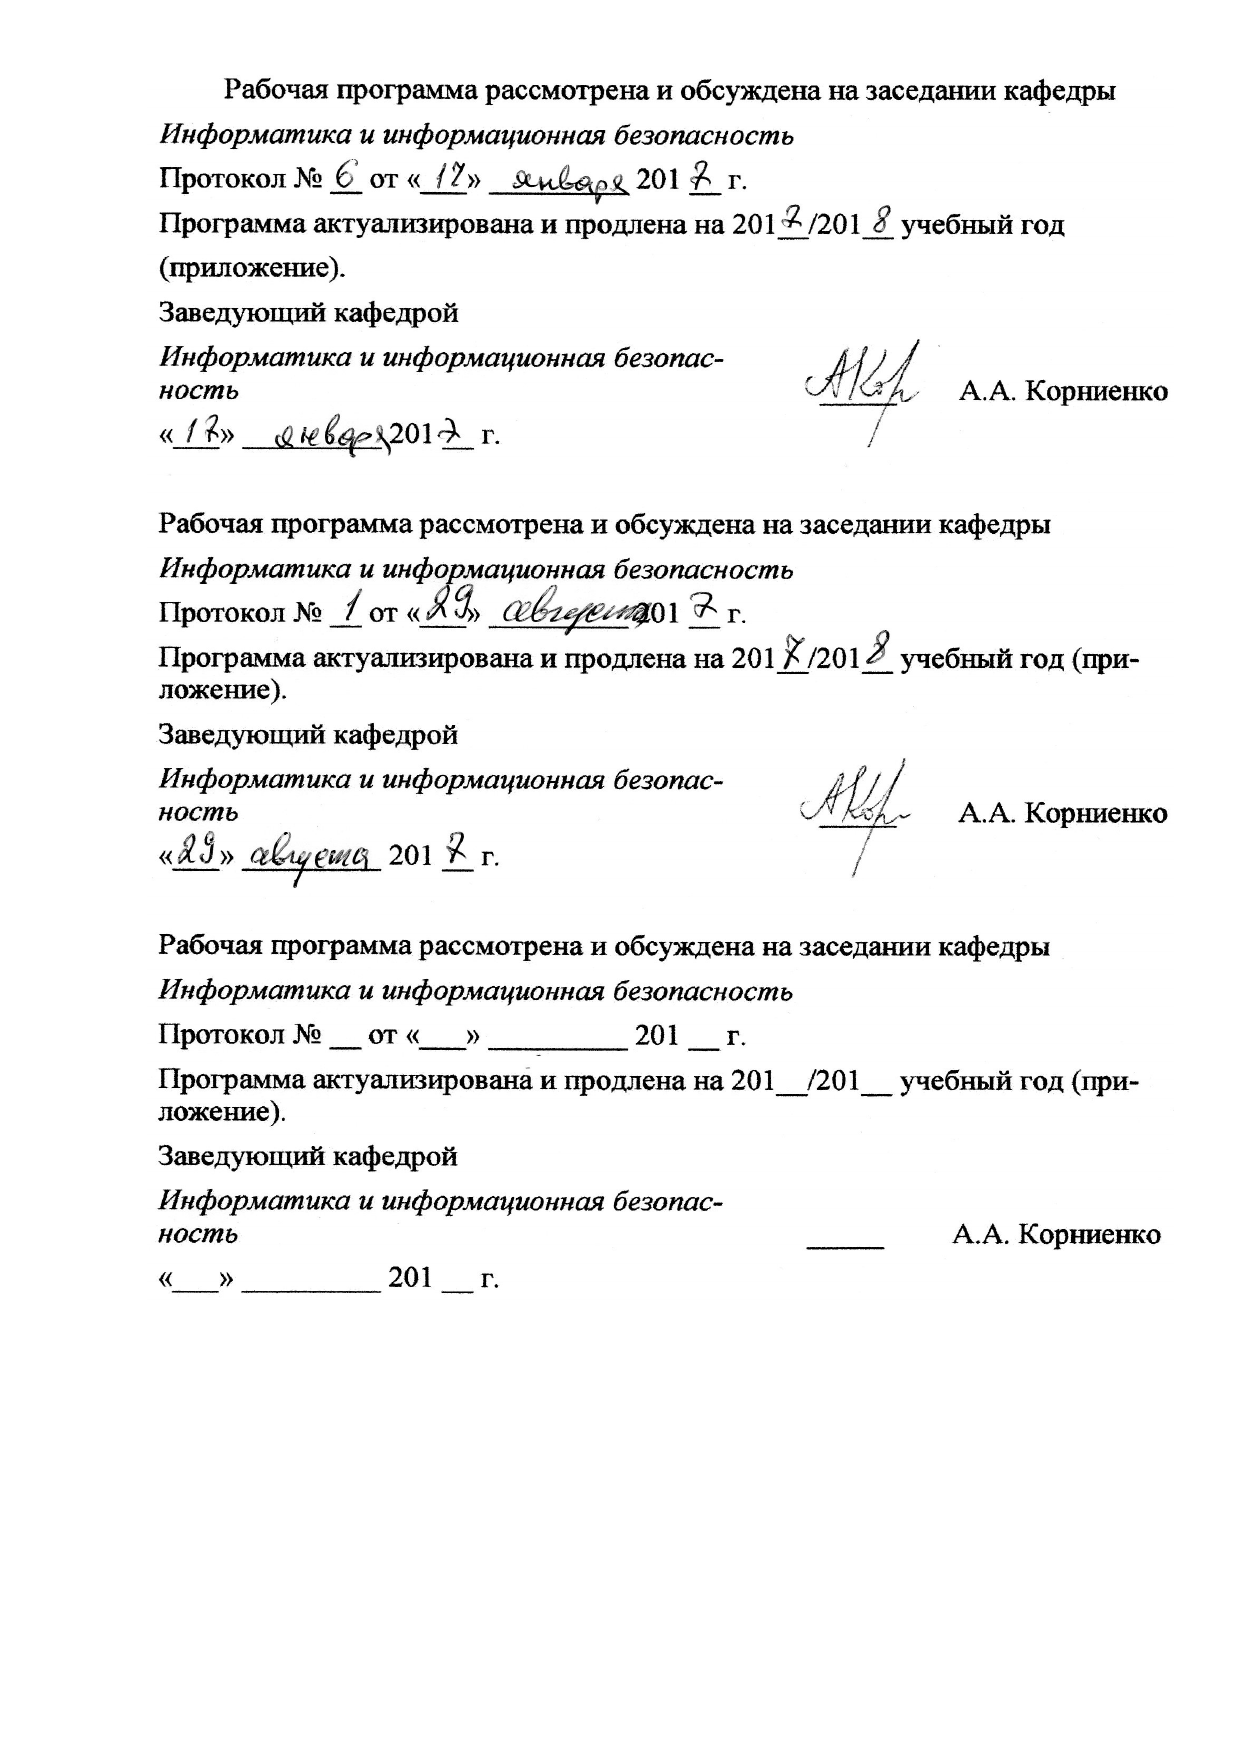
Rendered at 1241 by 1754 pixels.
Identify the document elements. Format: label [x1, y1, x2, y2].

picture [147, 71, 1174, 1300]
